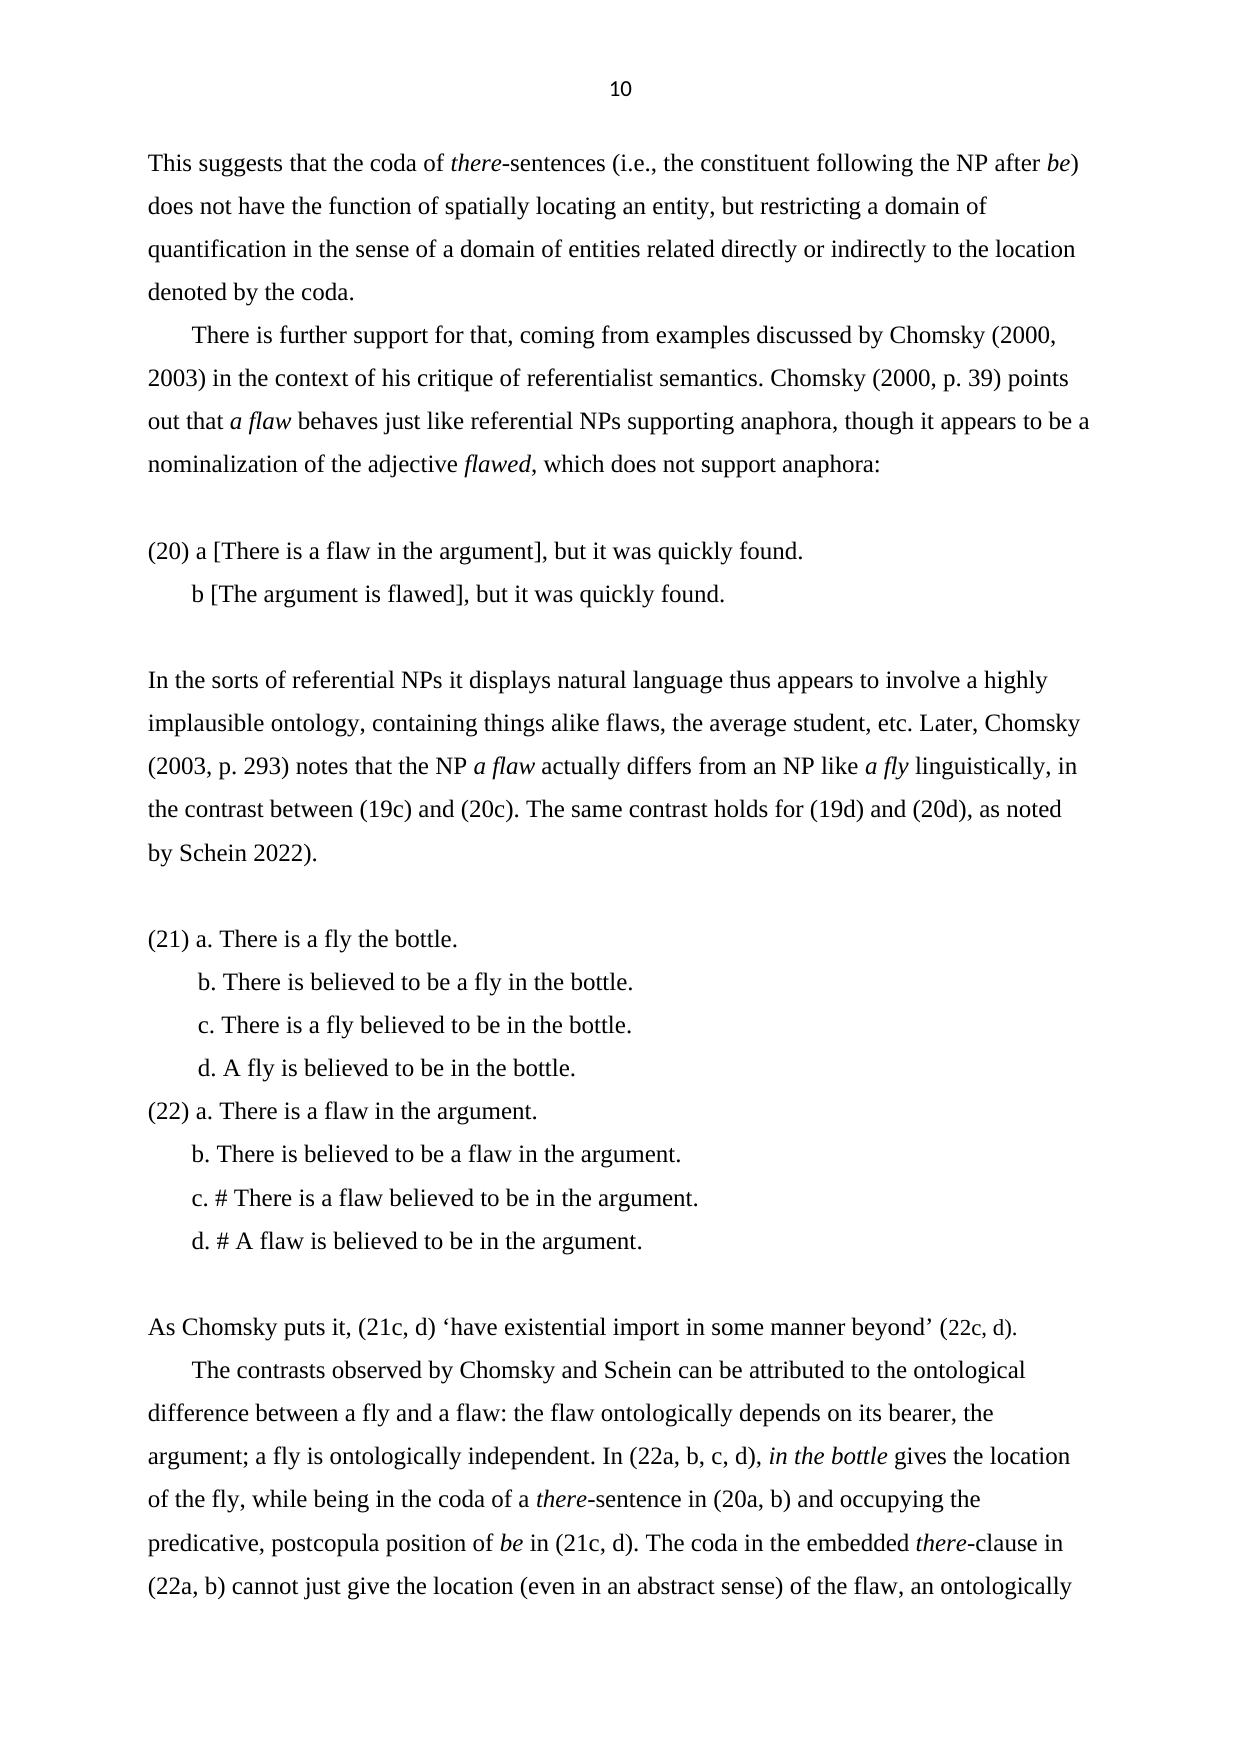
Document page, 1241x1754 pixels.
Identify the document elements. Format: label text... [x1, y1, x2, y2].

text As Chomsky puts it, (21c, d) ‘have existential import in some manner beyond’ (22c, d). [148, 1312, 1093, 1341]
text This suggests that the coda of there-sentences (i.e., the constituent following the NP after be) does not have the function of spatially locating an entity, but restricting a domain of quantification in the sense of a domain of entities related directly or indirectly to the location denoted by the coda. [148, 148, 1093, 306]
text d. A fly is believed to be in the bottle. [148, 1053, 1093, 1082]
text b. There is believed to be a flaw in the argument. [148, 1139, 1093, 1168]
text b [The argument is flawed], but it was quickly found. [148, 579, 1093, 608]
text c. There is a fly believed to be in the bottle. [148, 1010, 1093, 1039]
text (20) a [There is a flaw in the argument], but it was quickly found. [148, 536, 1093, 564]
text There is further support for that, coming from examples discussed by Chomsky (2000, 2003) in the context of his critique of referentialist semantics. Chomsky (2000, p. 39) points out that a flaw behaves just like referential NPs supporting anaphora, though it appears to be a nominalization of the adjective flawed, which does not support anaphora: [148, 320, 1093, 478]
text b. There is believed to be a fly in the bottle. [148, 967, 1093, 996]
text (22) a. There is a flaw in the argument. [148, 1096, 1093, 1125]
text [148, 1355, 1093, 1599]
text d. # A flaw is believed to be in the argument. [148, 1226, 1093, 1254]
text In the sorts of referential NPs it displays natural language thus appears to involve a highly implausible ontology, containing things alike flaws, the average student, etc. Later, Chomsky (2003, p. 293) notes that the NP a flaw actually differs from an NP like a fly linguistically, in the contrast between (19c) and (20c). The same contrast holds for (19d) and (20d), as noted by Schein 2022). [148, 665, 1093, 866]
text (21) a. There is a fly the bottle. [148, 924, 1093, 953]
text c. # There is a flaw believed to be in the argument. [148, 1183, 1093, 1211]
